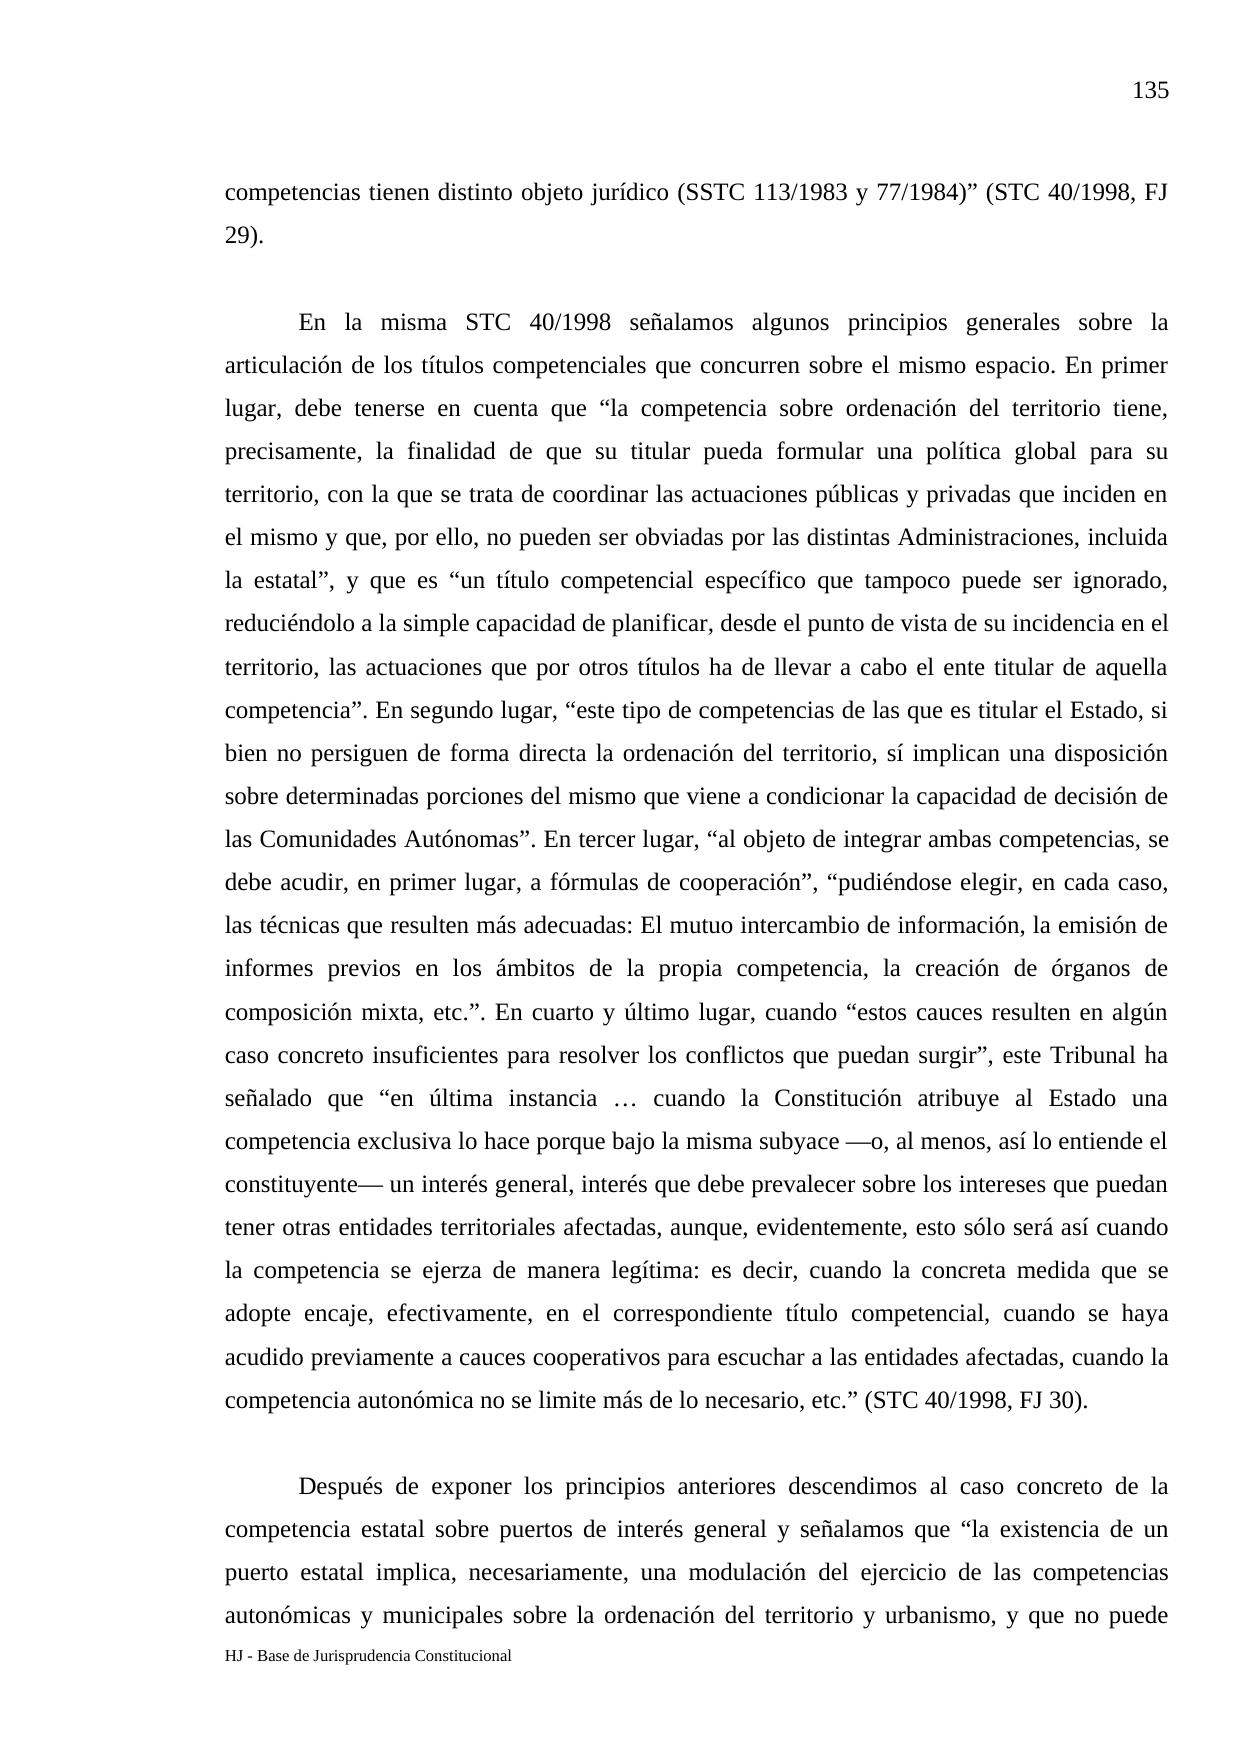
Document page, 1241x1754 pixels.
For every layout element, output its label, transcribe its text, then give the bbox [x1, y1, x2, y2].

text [224, 177, 1169, 249]
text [224, 1471, 1169, 1629]
text En la misma STC 40/1998 señalamos algunos principios generales sobre la articulación de los títulos competenciales que concurren sobre el mismo espacio. En primer lugar, debe tenerse en cuenta que “la competencia sobre ordenación del territorio tiene, precisamente, la finalidad de que su titular pueda formular una política global para su territorio, con la que se trata de coordinar las actuaciones públicas y privadas que inciden en el mismo y que, por ello, no pueden ser obviadas por las distintas Administraciones, incluida la estatal”, y que es “un título competencial específico que tampoco puede ser ignorado, reduciéndolo a la simple capacidad de planificar, desde el punto de vista de su incidencia en el territorio, las actuaciones que por otros títulos ha de llevar a cabo el ente titular de aquella competencia”. En segundo lugar, “este tipo de competencias de las que es titular el Estado, si bien no persiguen de forma directa la ordenación del territorio, sí implican una disposición sobre determinadas porciones del mismo que viene a condicionar la capacidad de decisión de las Comunidades Autónomas”. En tercer lugar, “al objeto de integrar ambas competencias, se debe acudir, en primer lugar, a fórmulas de cooperación”, “pudiéndose elegir, en cada caso, las técnicas que resulten más adecuadas: El mutuo intercambio de información, la emisión de informes previos en los ámbitos de la propia competencia, la creación de órganos de composición mixta, etc.”. En cuarto y último lugar, cuando “estos cauces resulten en algún caso concreto insuficientes para resolver los conflictos que puedan surgir”, este Tribunal ha señalado que “en última instancia … cuando la Constitución atribuye al Estado una competencia exclusiva lo hace porque bajo la misma subyace —o, al menos, así lo entiende el constituyente— un interés general, interés que debe prevalecer sobre los intereses que puedan tener otras entidades territoriales afectadas, aunque, evidentemente, esto sólo será así cuando la competencia se ejerza de manera legítima: es decir, cuando la concreta medida que se adopte encaje, efectivamente, en el correspondiente título competencial, cuando se haya acudido previamente a cauces cooperativos para escuchar a las entidades afectadas, cuando la competencia autonómica no se limite más de lo necesario, etc.” (STC 40/1998, FJ 30). [224, 307, 1169, 1413]
